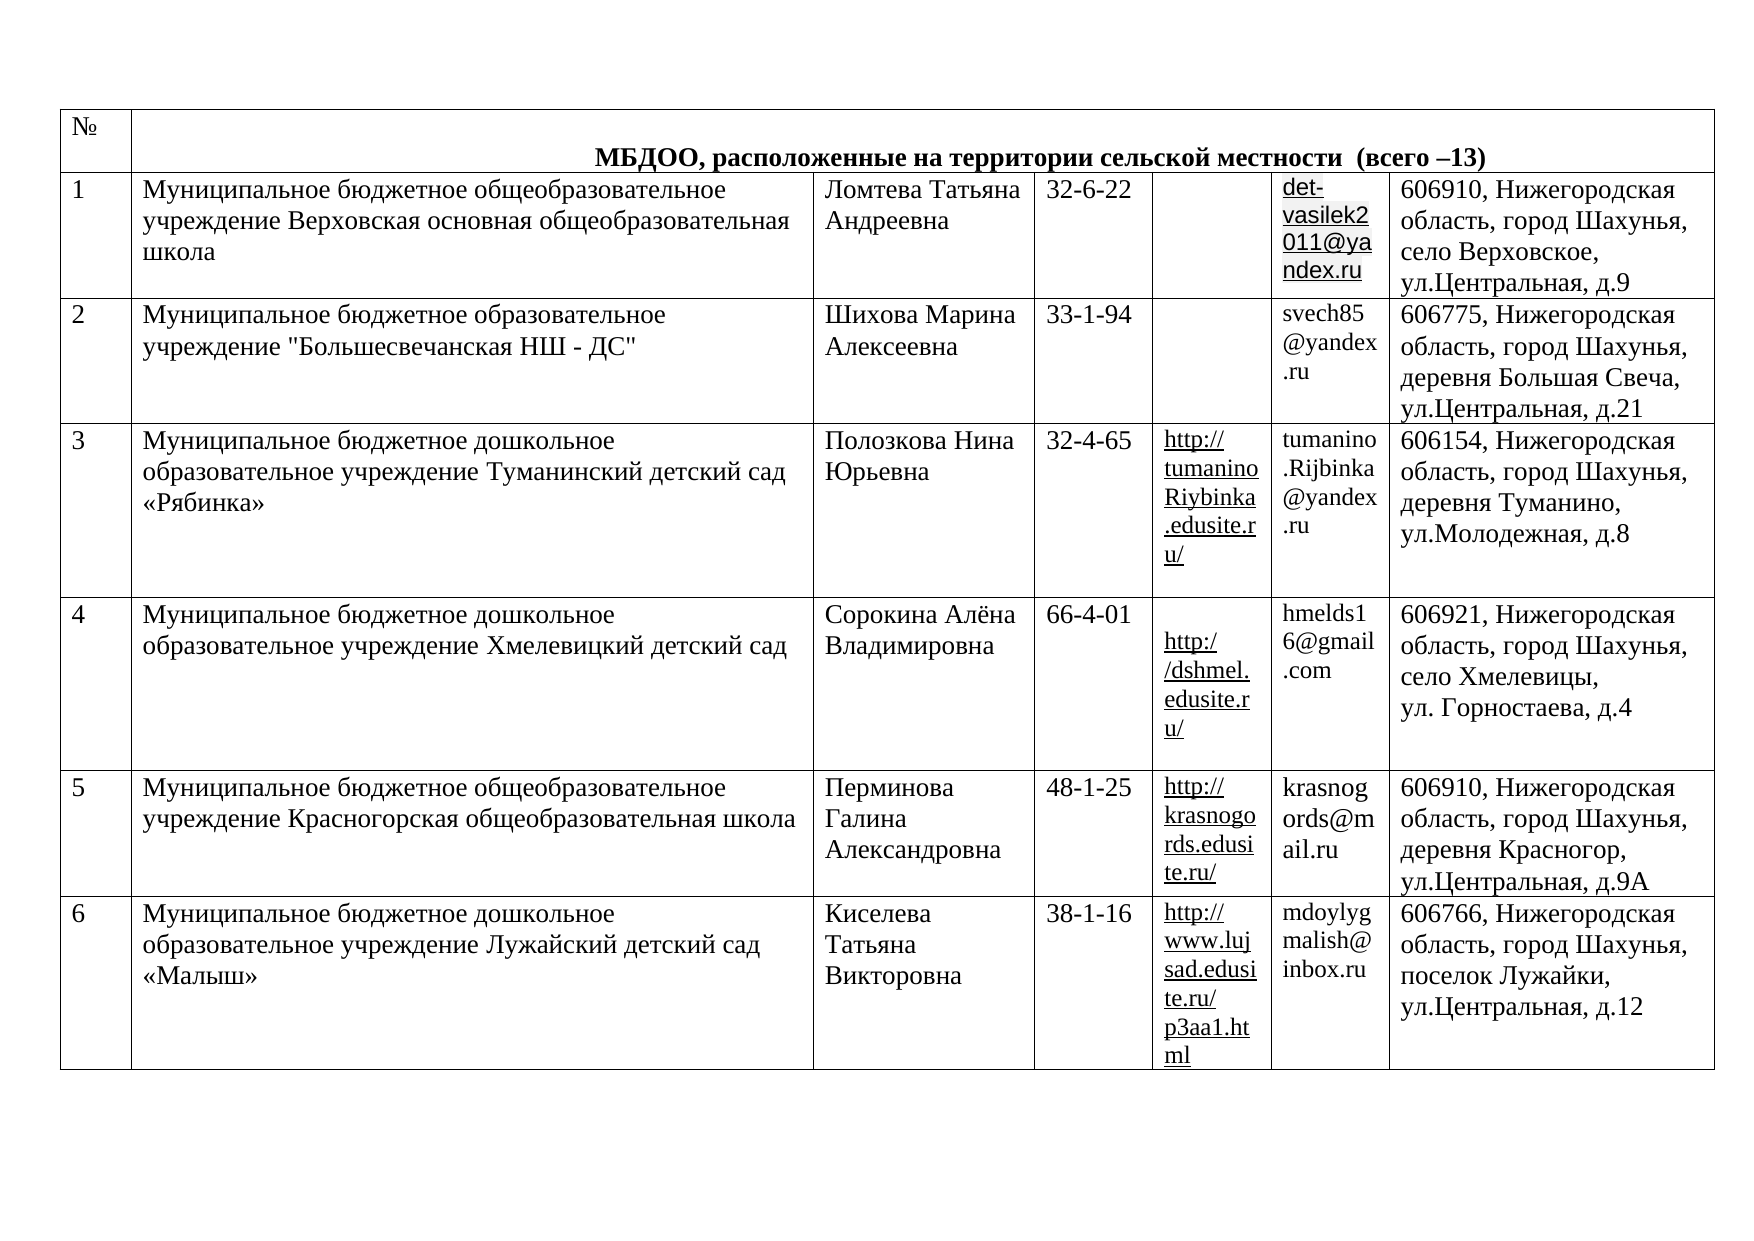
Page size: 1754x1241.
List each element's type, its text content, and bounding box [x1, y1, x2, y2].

table_cell Сорокина Алёна Владимировна [814, 598, 1034, 770]
table_cell mdoylygmalish@inbox.ru [1272, 897, 1389, 1069]
table_cell Киселева Татьяна Викторовна [814, 897, 1034, 1069]
table_cell 6 [61, 897, 131, 1069]
table_cell http://krasnogords.edusite.ru/ [1153, 771, 1271, 896]
table_header № п/п [61, 110, 131, 172]
table_cell 32-6-22 [1035, 173, 1152, 297]
table_cell Перминова Галина Александровна [814, 771, 1034, 896]
table_cell 606154, Нижегородская область, город Шахунья, деревня Туманино, ул.Молодежная, д.8 [1390, 424, 1714, 597]
table_cell Шихова Марина Алексеевна [814, 299, 1034, 423]
table_cell 606921, Нижегородская область, город Шахунья, село Хмелевицы, ул. Горностаева, д.4 [1390, 598, 1714, 770]
table_cell [1153, 173, 1271, 297]
table_cell 606910, Нижегородская область, город Шахунья, село Верховское, ул.Центральная, д.9 [1390, 173, 1714, 297]
table_header [132, 110, 249, 172]
table_cell tumanino.Rijbinka@yandex.ru [1272, 424, 1389, 597]
table_cell 66-4-01 [1035, 598, 1152, 770]
table_cell Муниципальное бюджетное дошкольное образовательное учреждение Туманинский детский сад «Рябинка» [132, 424, 813, 597]
table_cell Муниципальное бюджетное образовательное учреждение "Большесвечанская НШ - ДС" [132, 299, 813, 423]
table_cell http://www.lujsad.edusite.ru/p3aa1.html [1153, 897, 1271, 1069]
table_cell 33-1-94 [1035, 299, 1152, 423]
table_cell 4 [61, 598, 131, 770]
table_cell 3 [61, 424, 131, 597]
table_cell 2 [61, 299, 131, 423]
table_header [249, 110, 367, 172]
table_cell 5 [61, 771, 131, 896]
table_cell http://dshmel.edusite.ru/ [1153, 598, 1271, 770]
table_cell http://tumaninoRiybinka.edusite.ru/ [1153, 424, 1271, 597]
table_cell Муниципальное бюджетное общеобразовательное учреждение Верховская основная общеобразовательная школа [132, 173, 813, 297]
table_cell Муниципальное бюджетное дошкольное образовательное учреждение Лужайский детский сад «Малыш» [132, 897, 813, 1069]
table_cell Муниципальное бюджетное дошкольное образовательное учреждение Хмелевицкий детский сад [132, 598, 813, 770]
table_cell 32-4-65 [1035, 424, 1152, 597]
table_cell hmelds16@gmail.com [1272, 598, 1389, 770]
table_cell Ломтева Татьяна Андреевна [814, 173, 1034, 297]
table_cell 606766, Нижегородская область, город Шахунья, поселок Лужайки, ул.Центральная, д.12 [1390, 897, 1714, 1069]
table_cell Полозкова Нина Юрьевна [814, 424, 1034, 597]
table_cell krasnogords@mail.ru [1272, 771, 1389, 896]
table_cell 606775, Нижегородская область, город Шахунья, деревня Большая Свеча, ул.Центральная, д.21 [1390, 299, 1714, 423]
table_cell det-vasilek2011@yandex.ru [1272, 173, 1389, 297]
table_cell 1 [61, 173, 131, 297]
table_cell 606910, Нижегородская область, город Шахунья, деревня Красногор, ул.Центральная, д.9А [1390, 771, 1714, 896]
table_header МБДОО, расположенные на территории сельской местности (всего –13) [368, 110, 1714, 172]
table_cell [1153, 299, 1271, 423]
table_cell svech85@yandex.ru [1272, 299, 1389, 423]
table_cell 38-1-16 [1035, 897, 1152, 1069]
table_cell Муниципальное бюджетное общеобразовательное учреждение Красногорская общеобразовательная школа [132, 771, 813, 896]
table_cell 48-1-25 [1035, 771, 1152, 896]
